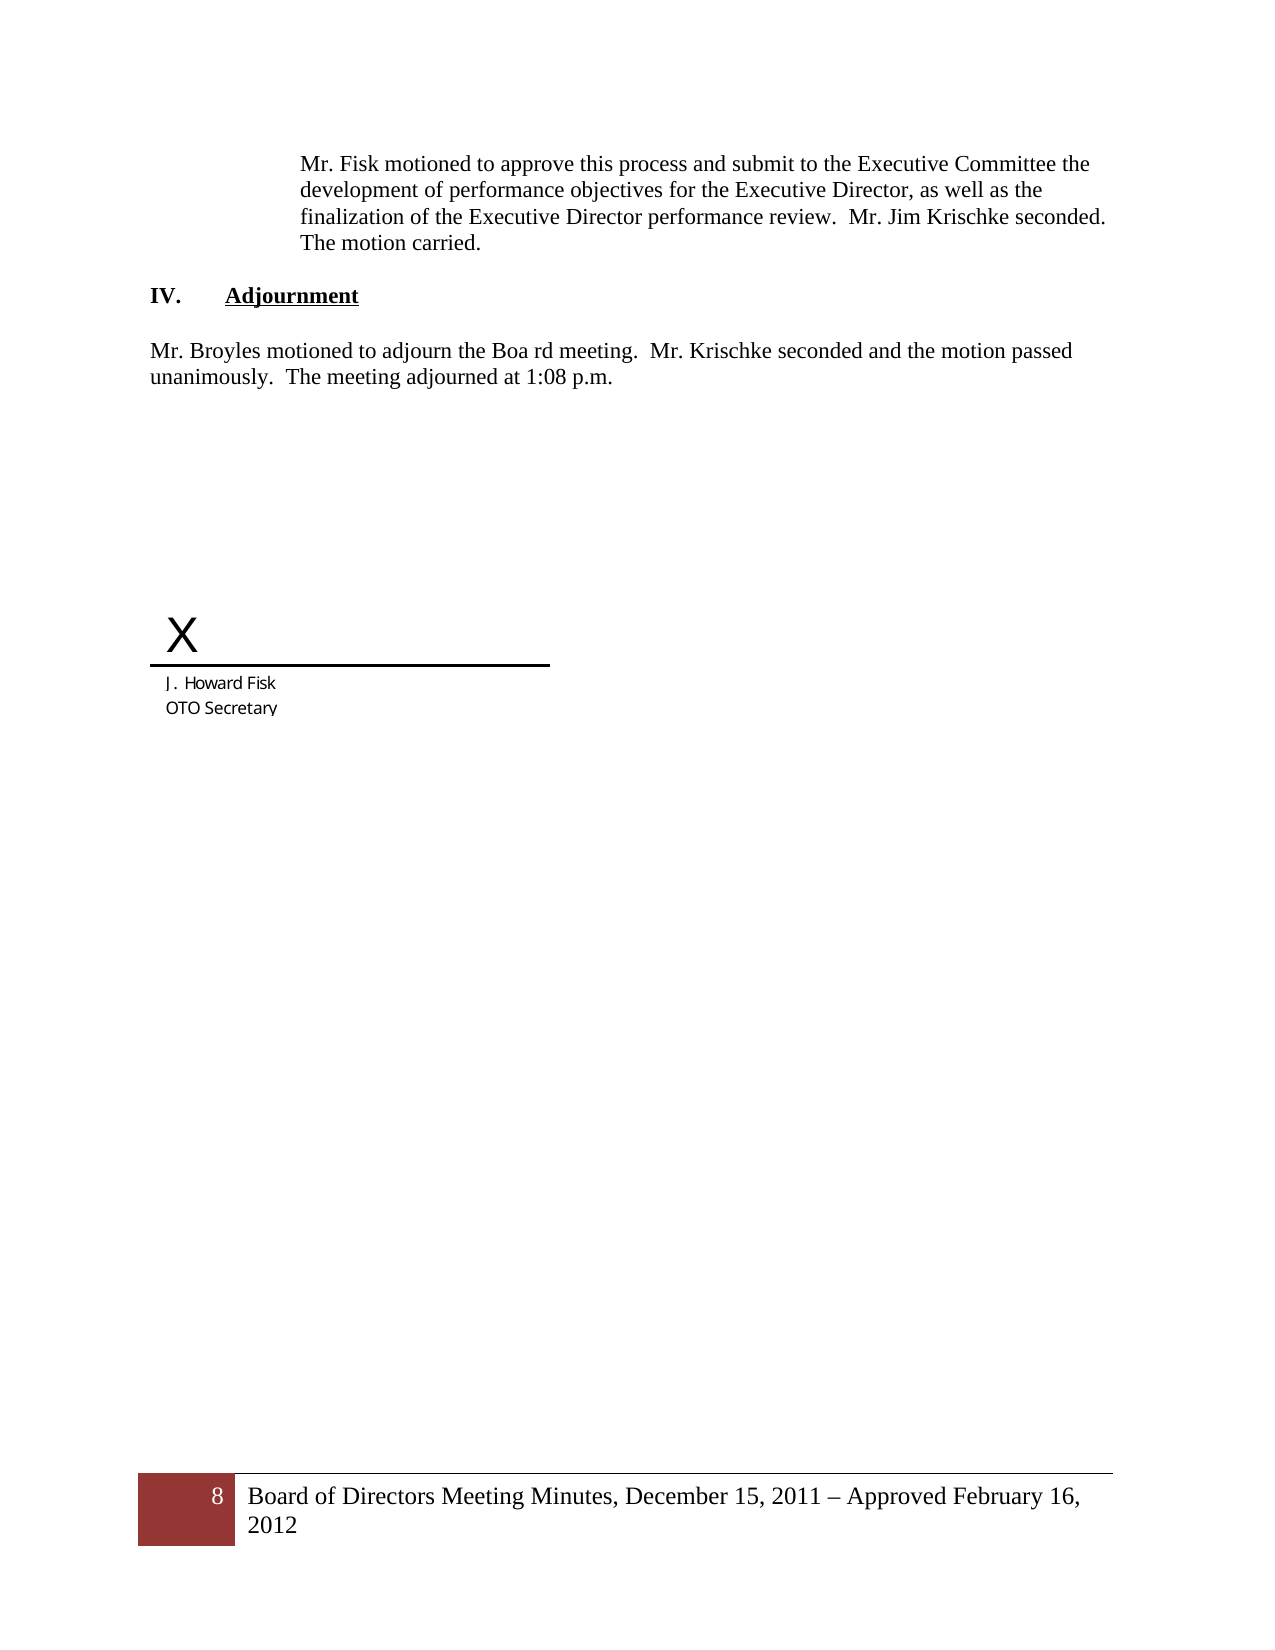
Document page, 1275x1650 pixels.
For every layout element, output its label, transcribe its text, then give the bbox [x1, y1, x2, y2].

list Adjournment [150, 282, 1125, 337]
text Mr. Broyles motioned to adjourn the Boa rd meeting. Mr. Krischke seconded and the motion passed unanimously. The meeting adjourned at 1:08 p.m. [150, 337, 1125, 389]
list Mr. Fisk motioned to approve this process and submit to the Executive Committee the development of performance objectives for the Executive Director, as well as the finalization of the Executive Director performance review. Mr. Jim Krischke seconded. The motion carried. [300, 150, 1125, 255]
